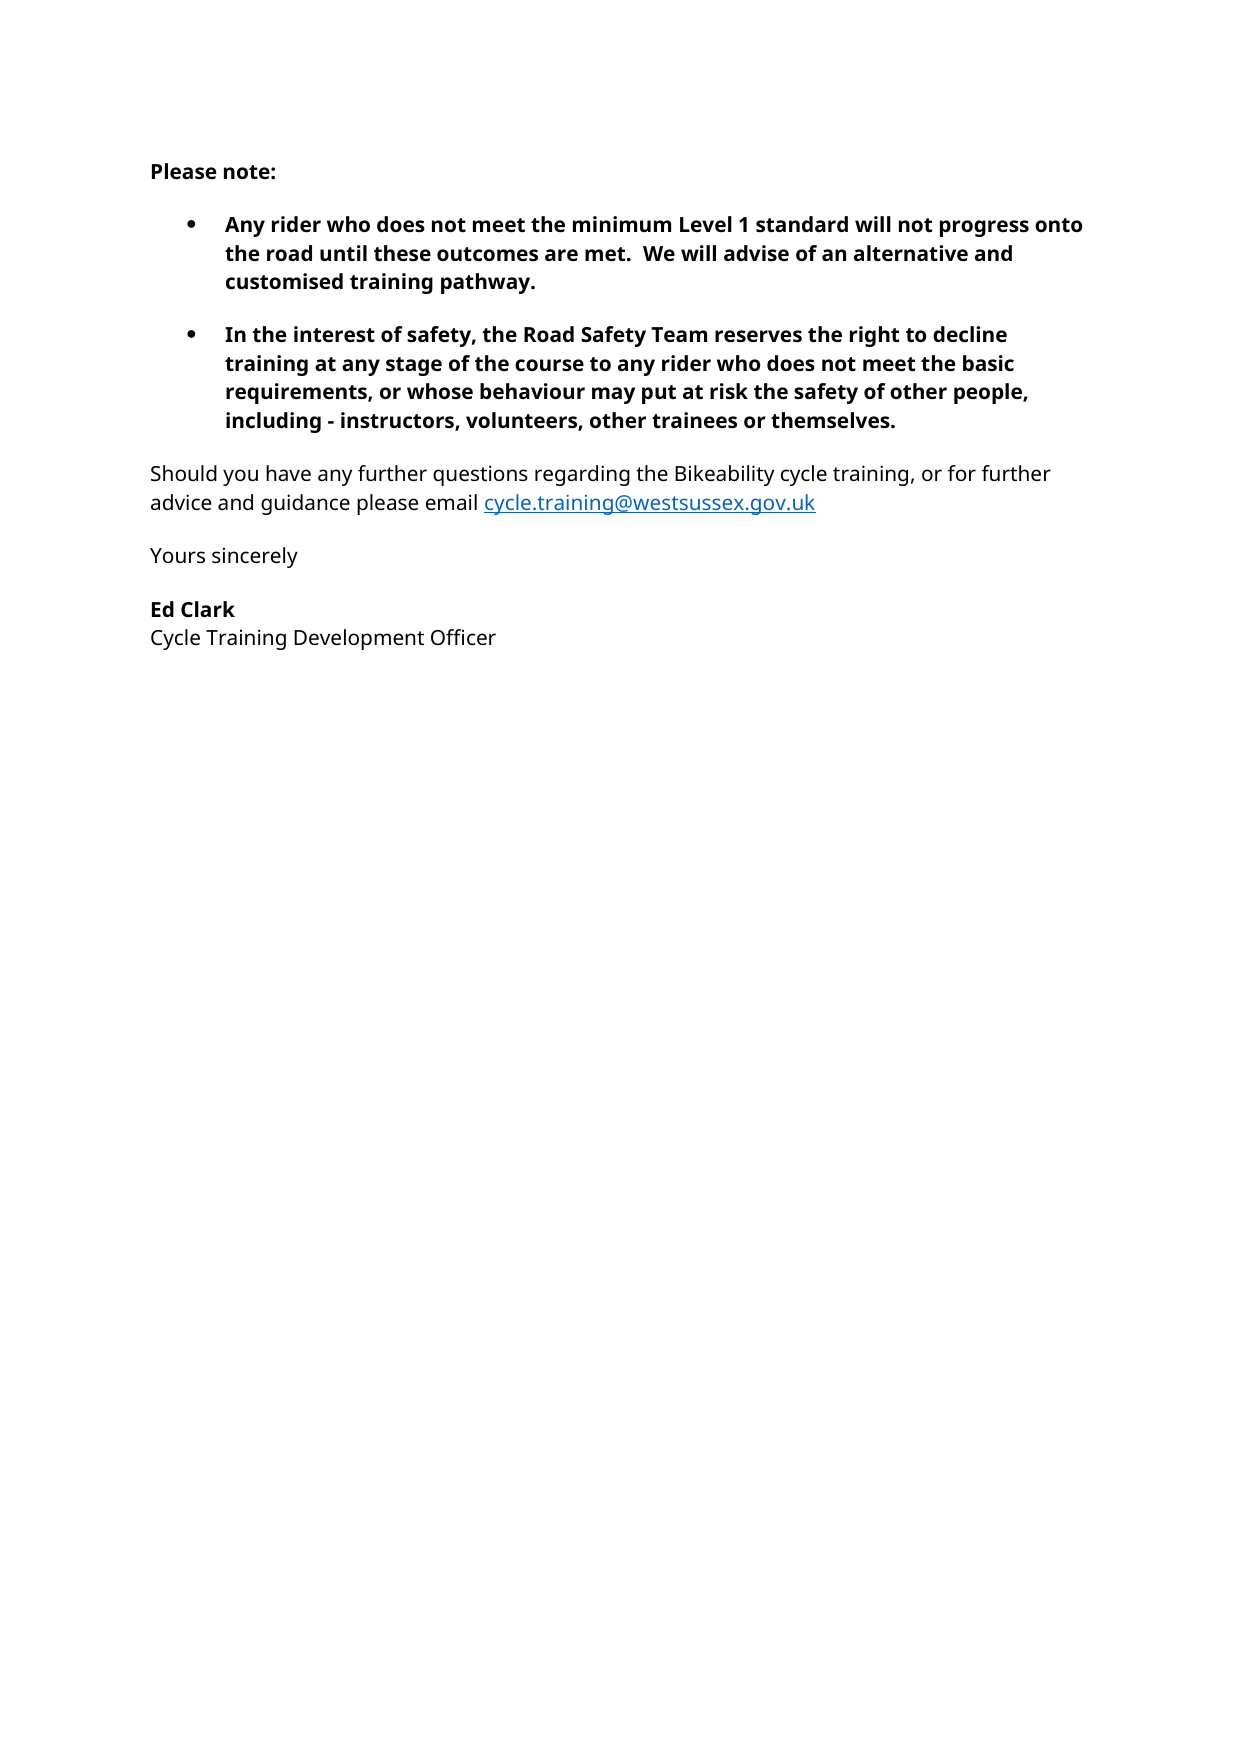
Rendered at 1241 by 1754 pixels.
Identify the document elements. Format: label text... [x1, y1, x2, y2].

text Should you have any further questions regarding the Bikeability cycle training, or for further advice and guidance please email cycle.training@westsussex.gov.uk [150, 459, 1087, 516]
list In the interest of safety, the Road Safety Team reserves the right to decline training at any stage of the course to any rider who does not meet the basic requirements, or whose behaviour may put at risk the safety of other people, including - instructors, volunteers, other trainees or themselves. [187, 321, 1087, 434]
text Cycle Training Development Officer [150, 623, 1090, 652]
list Any rider who does not meet the minimum Level 1 standard will not progress onto the road until these outcomes are met. We will advise of an alternative and customised training pathway. [187, 210, 1087, 296]
text Please note: [150, 157, 1087, 185]
text Ed Clark [150, 595, 1090, 623]
text Yours sincerely [150, 541, 1087, 570]
